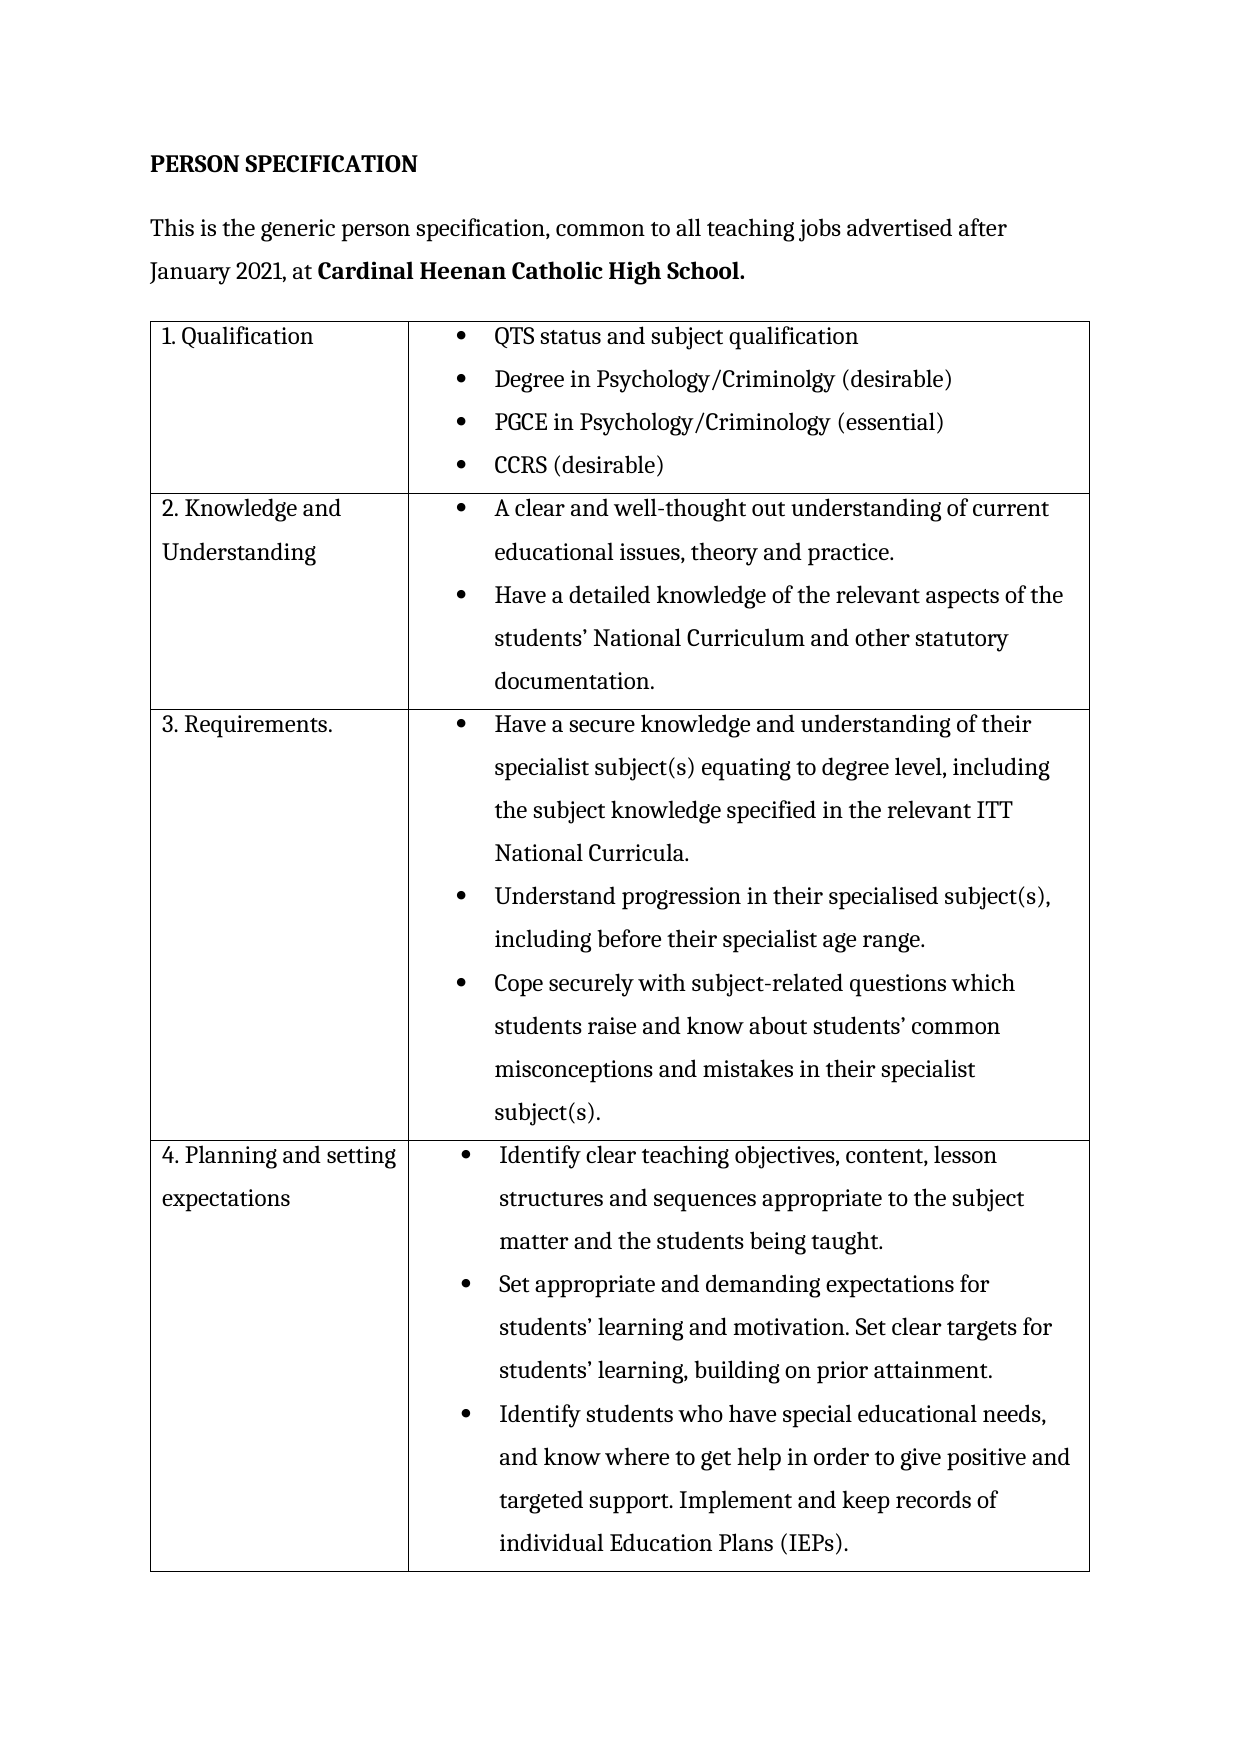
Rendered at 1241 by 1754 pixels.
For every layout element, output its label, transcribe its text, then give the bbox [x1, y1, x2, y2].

table_cell Identify clear teaching objectives, content, lesson structures and sequences appropriate to the subject matter and the students being taught. Set appropriate and demanding expectations for students’ learning and motivation. Set clear targets for students’ learning, building on prior attainment. Identify students who have special educational needs, and know where to get help in order to give positive and targeted support. Implement and keep records of individual Education Plans (IEPs). [409, 1141, 1089, 1571]
table_cell 2. Knowledge and Understanding [151, 494, 408, 709]
table_cell 3. Requirements. [151, 710, 408, 1140]
table_header 1. Qualification [151, 322, 408, 493]
table_header QTS status and subject qualification Degree in Psychology/Criminolgy (desirable) PGCE in Psychology/Criminology (essential) CCRS (desirable) [409, 322, 1089, 493]
table_cell Have a secure knowledge and understanding of their specialist subject(s) equating to degree level, including the subject knowledge specified in the relevant ITT National Curricula. Understand progression in their specialised subject(s), including before their specialist age range. Cope securely with subject-related questions which students raise and know about students’ common misconceptions and mistakes in their specialist subject(s). [409, 710, 1089, 1140]
text PERSON SPECIFICATION [150, 150, 1090, 179]
table_cell A clear and well-thought out understanding of current educational issues, theory and practice. Have a detailed knowledge of the relevant aspects of the students’ National Curriculum and other statutory documentation. [409, 494, 1089, 709]
text This is the generic person specification, common to all teaching jobs advertised after January 2021, at Cardinal Heenan Catholic High School. [150, 214, 1090, 286]
table_cell 4. Planning and setting expectations [151, 1141, 408, 1571]
